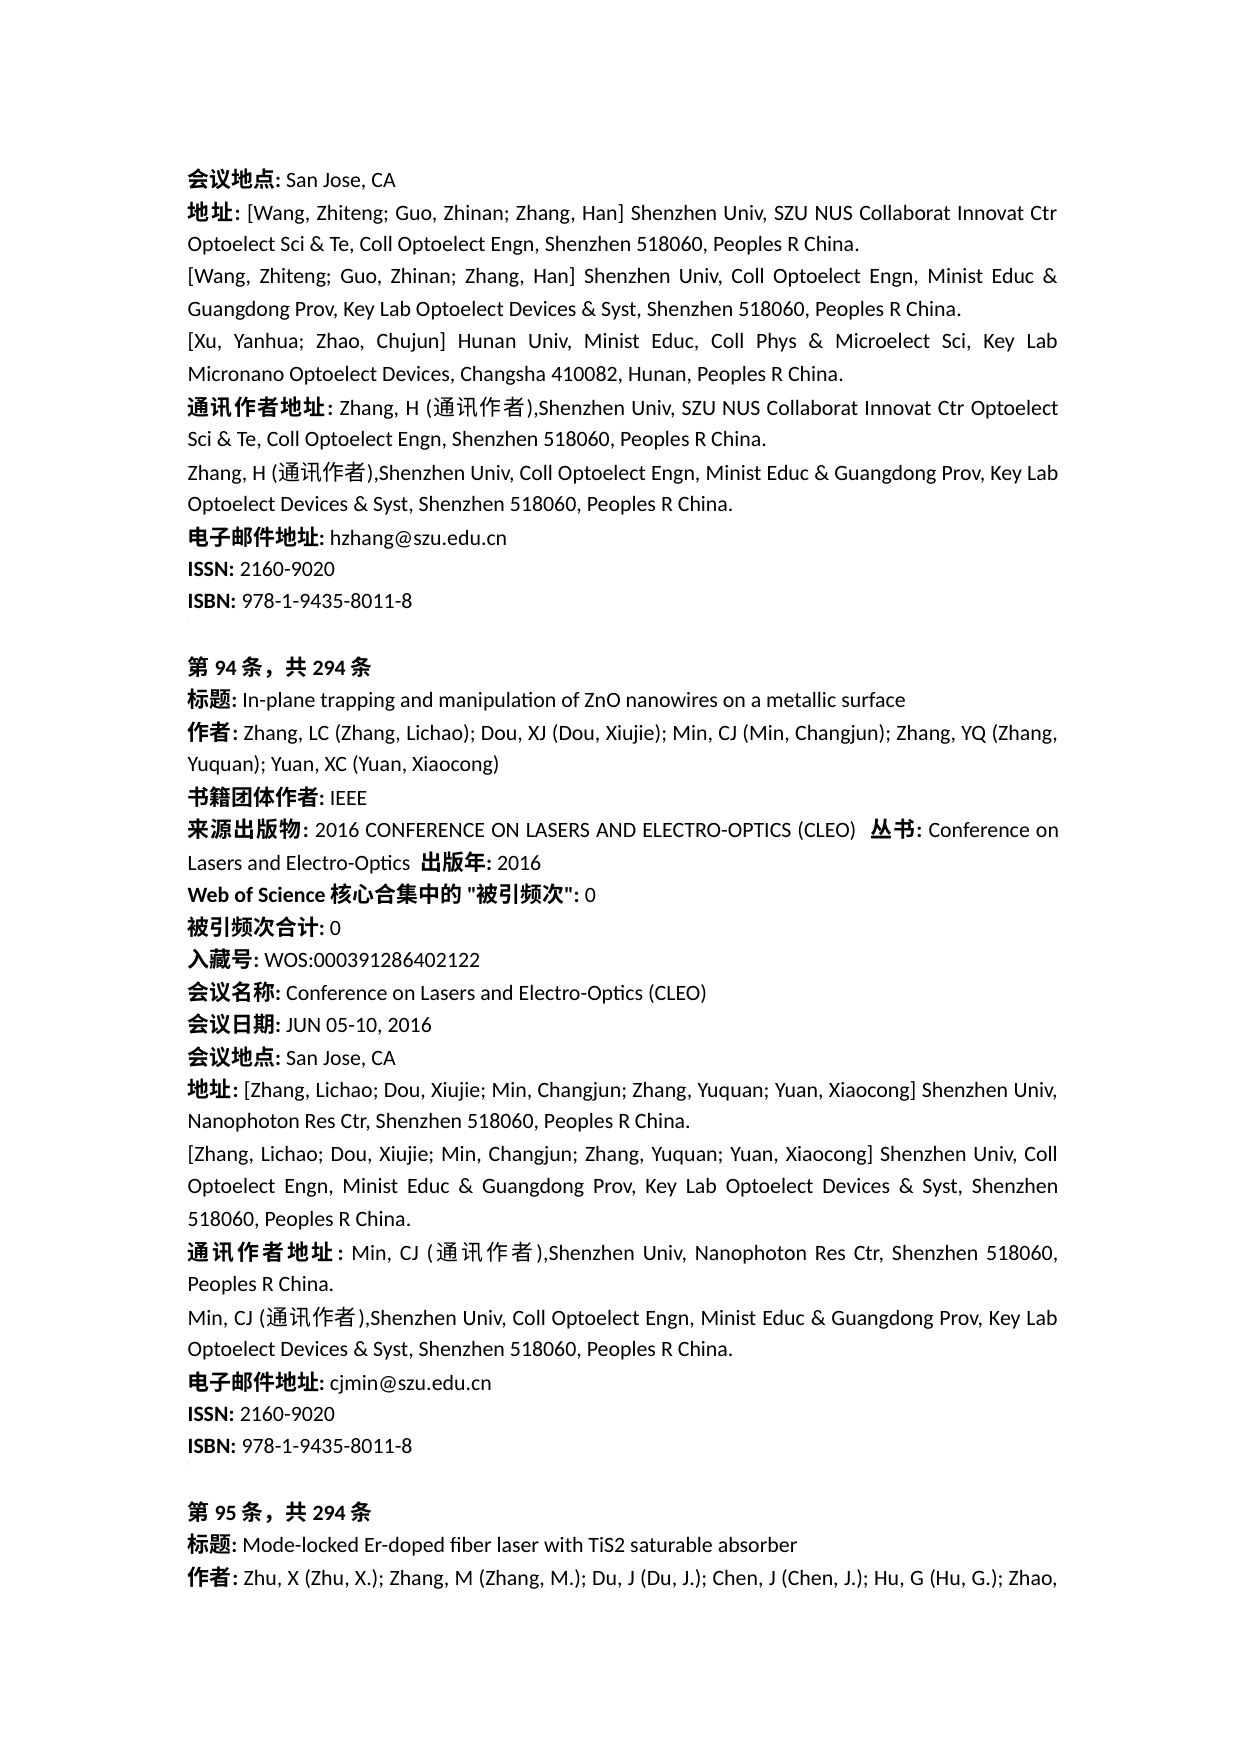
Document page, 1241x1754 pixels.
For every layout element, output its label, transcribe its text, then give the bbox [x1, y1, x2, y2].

table_cell 标题: Mode-locked Er-doped fiber laser with TiS2 saturable absorber [188, 1527, 1059, 1559]
table_cell 地址: [Wang, Zhiteng; Guo, Zhinan; Zhang, Han] Shenzhen Univ, SZU NUS Collaborat Innovat Ctr Optoelect Sci & Te, Coll Optoelect Engn, Shenzhen 518060, Peoples R China. [Wang, Zhiteng; Guo, Zhinan; Zhang, Han] Shenzhen Univ, Coll Optoelect Engn, Minist Educ & Guangdong Prov, Key Lab Optoelect Devices & Syst, Shenzhen 518060, Peoples R China. [Xu, Yanhua; Zhao, Chujun] Hunan Univ, Minist Educ, Coll Phys & Microelect Sci, Key Lab Micronano Optoelect Devices, Changsha 410082, Hunan, Peoples R China. [188, 195, 1059, 389]
table_cell 会议日期: JUN 05-10, 2016 [188, 1007, 1059, 1039]
table_cell 被引频次合计: 0 [188, 910, 1059, 942]
table_cell 地址: [Zhang, Lichao; Dou, Xiujie; Min, Changjun; Zhang, Yuquan; Yuan, Xiaocong] Shenzhen Univ, Nanophoton Res Ctr, Shenzhen 518060, Peoples R China. [Zhang, Lichao; Dou, Xiujie; Min, Changjun; Zhang, Yuquan; Yuan, Xiaocong] Shenzhen Univ, Coll Optoelect Engn, Minist Educ & Guangdong Prov, Key Lab Optoelect Devices & Syst, Shenzhen 518060, Peoples R China. [188, 1072, 1059, 1234]
table_cell 会议名称: Conference on Lasers and Electro-Optics (CLEO) [188, 975, 1059, 1007]
table_cell ISBN: 978-1-9435-8011-8 [188, 1430, 1059, 1462]
table_cell ISBN: 978-1-9435-8011-8 [188, 585, 1059, 617]
table_cell 电子邮件地址: cjmin@szu.edu.cn [188, 1365, 1059, 1397]
table_cell 会议地点: San Jose, CA [188, 1040, 1059, 1072]
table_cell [188, 1560, 1059, 1592]
table_cell 标题: In-plane trapping and manipulation of ZnO nanowires on a metallic surface [188, 682, 1059, 714]
table_header 第 95 条，共 294 条 [188, 1495, 1059, 1527]
table_cell 作者: Zhang, LC (Zhang, Lichao); Dou, XJ (Dou, Xiujie); Min, CJ (Min, Changjun); Zhang, YQ (Zhang, Yuquan); Yuan, XC (Yuan, Xiaocong) [188, 715, 1059, 779]
table_cell 通讯作者地址: Min, CJ (通讯作者),Shenzhen Univ, Nanophoton Res Ctr, Shenzhen 518060, Peoples R China. Min, CJ (通讯作者),Shenzhen Univ, Coll Optoelect Engn, Minist Educ & Guangdong Prov, Key Lab Optoelect Devices & Syst, Shenzhen 518060, Peoples R China. [188, 1235, 1059, 1364]
table_cell Web of Science 核心合集中的 "被引频次": 0 [188, 877, 1059, 909]
table_cell 通讯作者地址: Zhang, H (通讯作者),Shenzhen Univ, SZU NUS Collaborat Innovat Ctr Optoelect Sci & Te, Coll Optoelect Engn, Shenzhen 518060, Peoples R China. Zhang, H (通讯作者),Shenzhen Univ, Coll Optoelect Engn, Minist Educ & Guangdong Prov, Key Lab Optoelect Devices & Syst, Shenzhen 518060, Peoples R China. [188, 390, 1059, 519]
table_cell 入藏号: WOS:000391286402122 [188, 942, 1059, 974]
table_cell ISSN: 2160-9020 [188, 1397, 1059, 1429]
table_cell 来源出版物: 2016 CONFERENCE ON LASERS AND ELECTRO-OPTICS (CLEO) 丛书: Conference on Lasers and Electro-Optics 出版年: 2016 [188, 812, 1059, 877]
table_cell 电子邮件地址: hzhang@szu.edu.cn [188, 520, 1059, 552]
table_cell 会议地点: San Jose, CA [188, 162, 1059, 194]
table_cell 书籍团体作者: IEEE [188, 780, 1059, 812]
table_cell ISSN: 2160-9020 [188, 552, 1059, 584]
table_header 第 94 条，共 294 条 [188, 650, 1059, 682]
